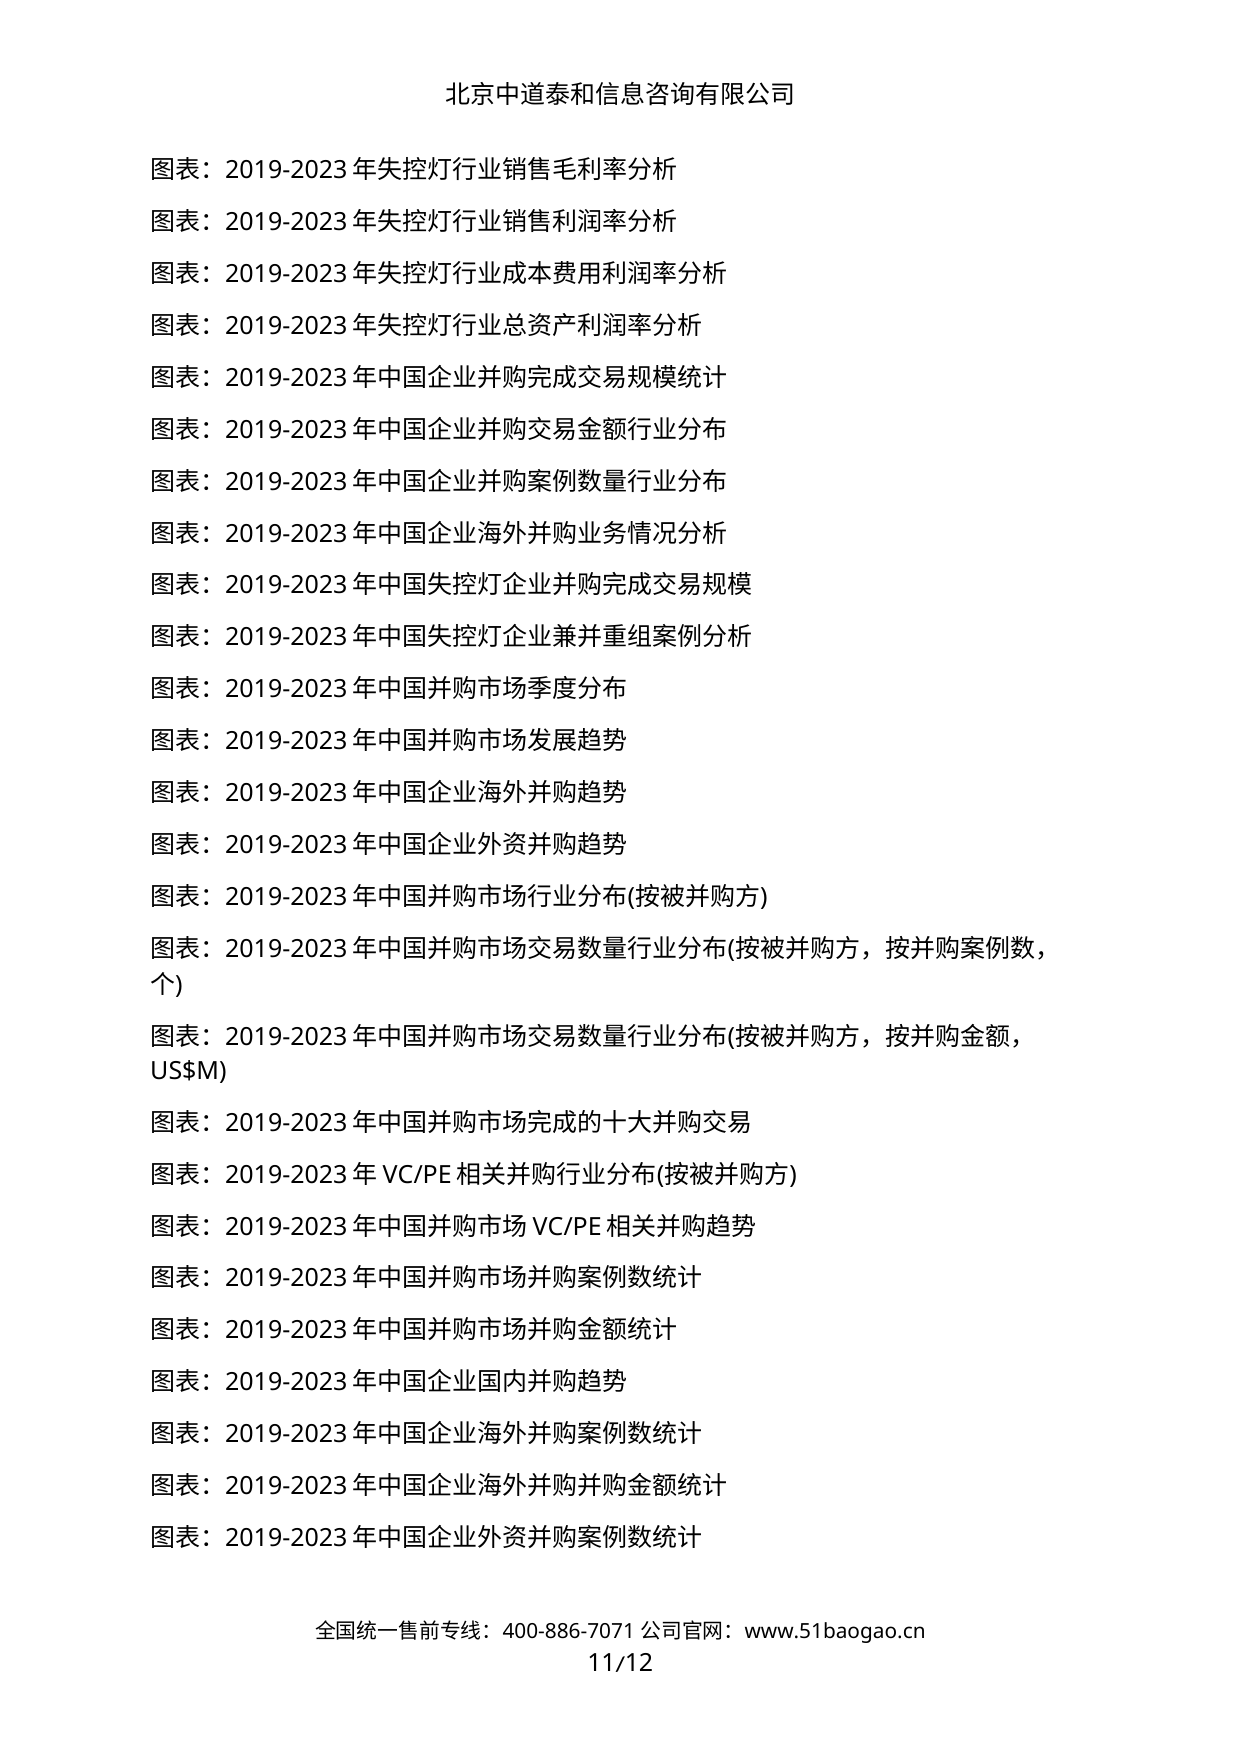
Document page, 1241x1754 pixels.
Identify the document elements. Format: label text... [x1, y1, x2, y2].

text 图表：2019-2023年VC/PE相关并购行业分布(按被并购方) [150, 1154, 1090, 1190]
text 图表：2019-2023年中国并购市场季度分布 [150, 669, 1090, 705]
text 图表：2019-2023年失控灯行业总资产利润率分析 [150, 306, 1090, 342]
text 图表：2019-2023年中国并购市场VC/PE相关并购趋势 [150, 1206, 1090, 1242]
text 图表：2019-2023年中国企业海外并购业务情况分析 [150, 513, 1090, 549]
text 图表：2019-2023年中国企业海外并购案例数统计 [150, 1413, 1090, 1450]
text 图表：2019-2023年中国企业并购交易金额行业分布 [150, 409, 1090, 446]
text 图表：2019-2023年中国并购市场完成的十大并购交易 [150, 1102, 1090, 1138]
text 图表：2019-2023年中国企业外资并购案例数统计 [150, 1517, 1090, 1553]
text 图表：2019-2023年中国失控灯企业兼并重组案例分析 [150, 617, 1090, 653]
text 图表：2019-2023年中国并购市场发展趋势 [150, 721, 1090, 757]
text 图表：2019-2023年中国企业并购完成交易规模统计 [150, 357, 1090, 394]
text 图表：2019-2023年中国并购市场并购案例数统计 [150, 1258, 1090, 1294]
text 图表：2019-2023年失控灯行业成本费用利润率分析 [150, 254, 1090, 290]
text 图表：2019-2023年中国企业并购案例数量行业分布 [150, 461, 1090, 497]
text 图表：2019-2023年中国企业国内并购趋势 [150, 1362, 1090, 1398]
text 图表：2019-2023年中国并购市场并购金额统计 [150, 1310, 1090, 1346]
text 图表：2019-2023年中国并购市场行业分布(按被并购方) [150, 876, 1090, 912]
text 图表：2019-2023年中国失控灯企业并购完成交易规模 [150, 565, 1090, 601]
text 图表：2019-2023年中国并购市场交易数量行业分布(按被并购方，按并购金额，US$M) [150, 1016, 1090, 1087]
text 图表：2019-2023年失控灯行业销售毛利率分析 [150, 150, 1090, 186]
text 图表：2019-2023年中国并购市场交易数量行业分布(按被并购方，按并购案例数，个) [150, 928, 1090, 1001]
text 图表：2019-2023年中国企业外资并购趋势 [150, 824, 1090, 861]
text 图表：2019-2023年失控灯行业销售利润率分析 [150, 202, 1090, 238]
text 图表：2019-2023年中国企业海外并购趋势 [150, 772, 1090, 809]
text 图表：2019-2023年中国企业海外并购并购金额统计 [150, 1465, 1090, 1502]
